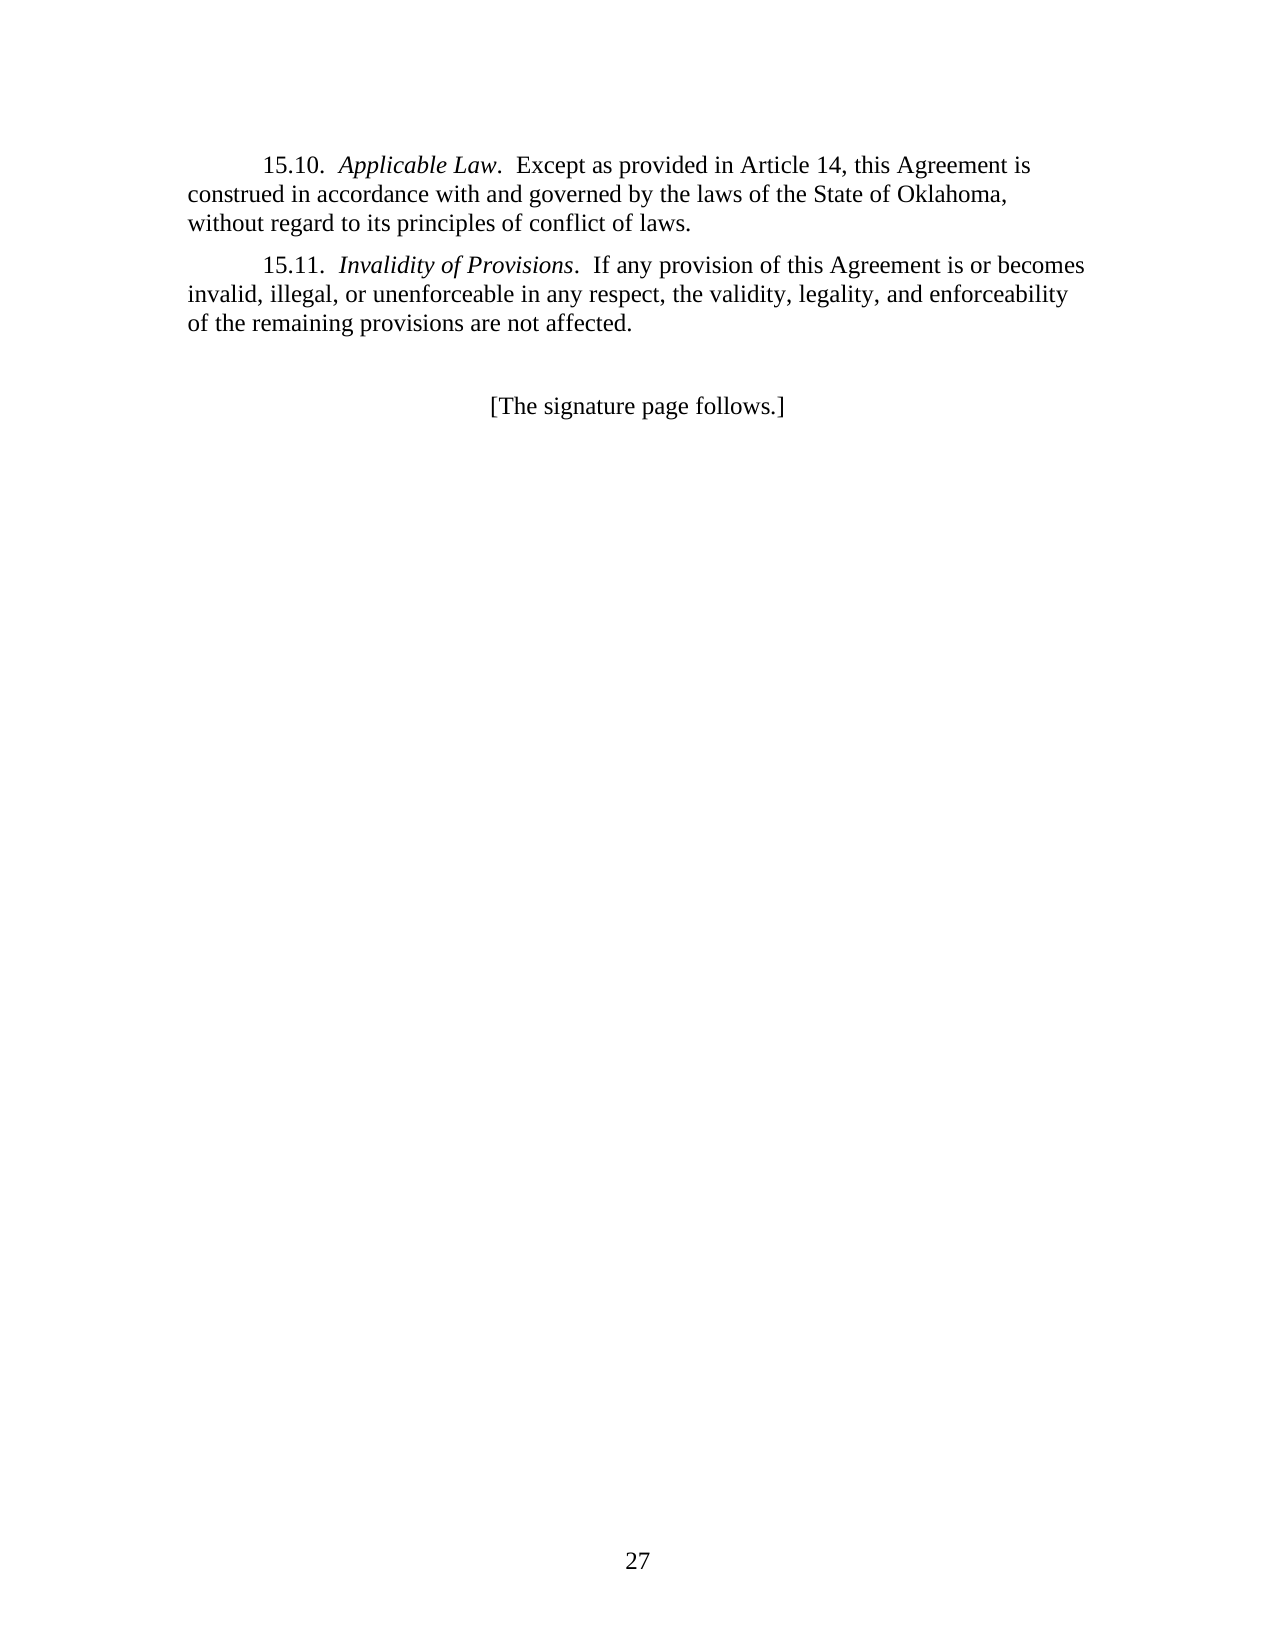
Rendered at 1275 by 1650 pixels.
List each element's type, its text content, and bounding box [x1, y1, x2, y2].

text 15.10. Applicable Law. Except as provided in Article 14, this Agreement is construed in accordance with and governed by the laws of the State of Oklahoma, without regard to its principles of conflict of laws. [187, 150, 1087, 237]
text 15.11. Invalidity of Provisions. If any provision of this Agreement is or becomes invalid, illegal, or unenforceable in any respect, the validity, legality, and enforceability of the remaining provisions are not affected. [187, 250, 1087, 337]
text [The signature page follows.] [187, 391, 1087, 420]
